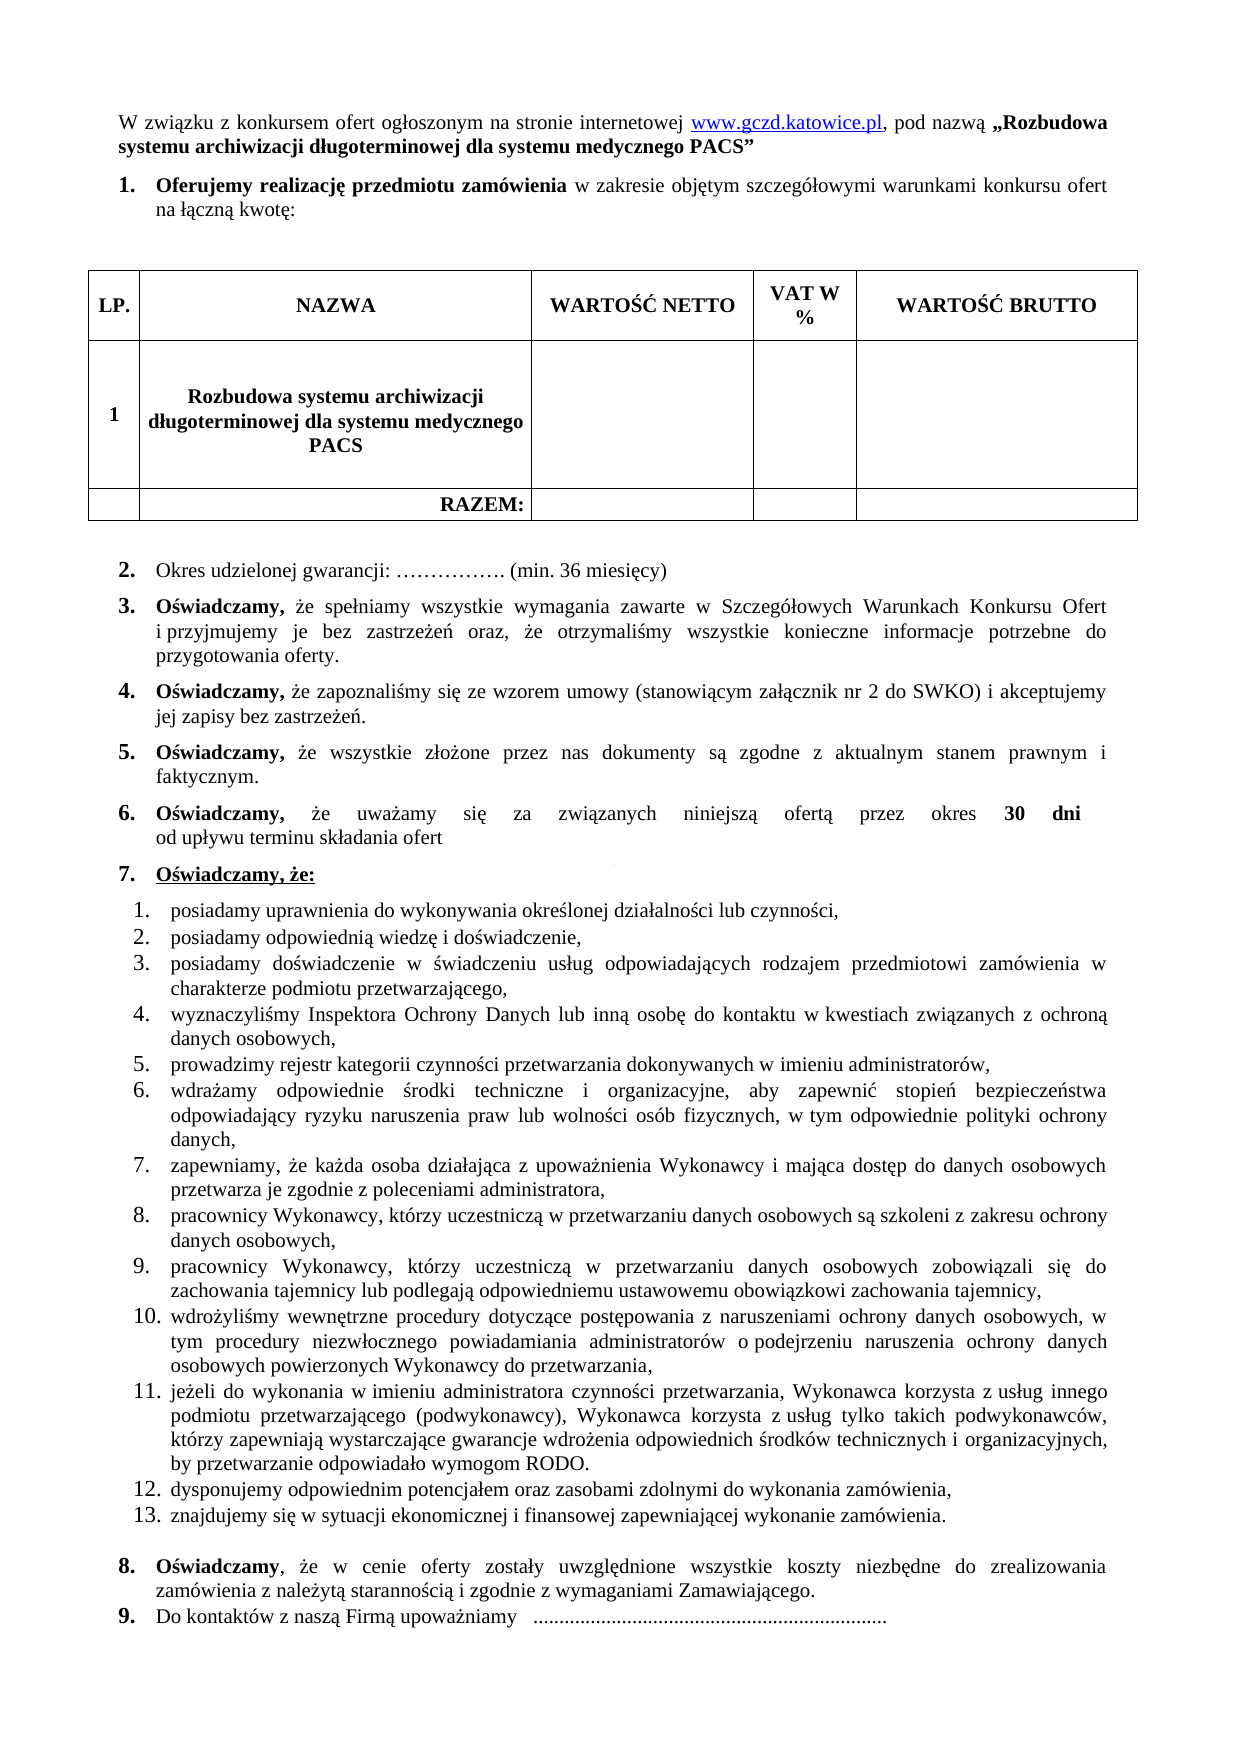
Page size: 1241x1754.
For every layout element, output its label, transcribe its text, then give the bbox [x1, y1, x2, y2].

list Oświadczamy, że wszystkie złożone przez nas dokumenty są zgodne z aktualnym stanem prawnym i faktycznym. [118, 738, 1108, 788]
list Oświadczamy, że: [118, 860, 1108, 886]
list Oświadczamy, że uważamy się za związanych niniejszą ofertą przez okres 30 dni od upływu terminu składania ofert [118, 799, 1108, 849]
table_cell [532, 341, 753, 488]
list posiadamy uprawnienia do wykonywania określonej działalności lub czynności, [133, 897, 1108, 923]
list dysponujemy odpowiednim potencjałem oraz zasobami zdolnymi do wykonania zamówienia, [133, 1475, 1108, 1502]
table_cell [857, 341, 1137, 488]
table_cell [532, 489, 753, 520]
list Do kontaktów z naszą Firmą upoważniamy .................................................................... [118, 1602, 1108, 1629]
list Oświadczamy, że w cenie oferty zostały uwzględnione wszystkie koszty niezbędne do zrealizowania zamówienia z należytą starannością i zgodnie z wymaganiami Zamawiającego. [118, 1552, 1108, 1602]
list jeżeli do wykonania w imieniu administratora czynności przetwarzania, Wykonawca korzysta z usług innego podmiotu przetwarzającego (podwykonawcy), Wykonawca korzysta z usług tylko takich podwykonawców, którzy zapewniają wystarczające gwarancje wdrożenia odpowiednich środków technicznych i organizacyjnych, by przetwarzanie odpowiadało wymogom RODO. [133, 1377, 1108, 1475]
list pracownicy Wykonawcy, którzy uczestniczą w przetwarzaniu danych osobowych są szkoleni z zakresu ochrony danych osobowych, [133, 1201, 1108, 1252]
list posiadamy odpowiednią wiedzę i doświadczenie, [133, 923, 1108, 949]
list Oświadczamy, że spełniamy wszystkie wymagania zawarte w Szczegółowych Warunkach Konkursu Ofert i przyjmujemy je bez zastrzeżeń oraz, że otrzymaliśmy wszystkie konieczne informacje potrzebne do przygotowania oferty. [118, 592, 1108, 667]
list Oferujemy realizację przedmiotu zamówienia w zakresie objętym szczegółowymi warunkami konkursu ofert na łączną kwotę: [118, 171, 1108, 221]
list wyznaczyliśmy Inspektora Ochrony Danych lub inną osobę do kontaktu w kwestiach związanych z ochroną danych osobowych, [133, 1000, 1108, 1050]
table_cell [754, 489, 856, 520]
table_cell RAZEM: [140, 489, 531, 520]
list posiadamy doświadczenie w świadczeniu usług odpowiadających rodzajem przedmiotowi zamówienia w charakterze podmiotu przetwarzającego, [133, 949, 1108, 1000]
table_cell [754, 341, 856, 488]
table_header NAZWA [140, 271, 531, 340]
list wdrażamy odpowiednie środki techniczne i organizacyjne, aby zapewnić stopień bezpieczeństwa odpowiadający ryzyku naruszenia praw lub wolności osób fizycznych, w tym odpowiednie polityki ochrony danych, [133, 1076, 1108, 1151]
list Okres udzielonej gwarancji: ……………. (min. 36 miesięcy) [118, 556, 1108, 582]
table_cell Rozbudowa systemu archiwizacji długoterminowej dla systemu medycznego PACS [140, 341, 531, 488]
table_header WARTOŚĆ NETTO [532, 271, 753, 340]
table_header VAT W % [754, 271, 856, 340]
list prowadzimy rejestr kategorii czynności przetwarzania dokonywanych w imieniu administratorów, [133, 1050, 1108, 1076]
list zapewniamy, że każda osoba działająca z upoważnienia Wykonawcy i mająca dostęp do danych osobowych przetwarza je zgodnie z poleceniami administratora, [133, 1151, 1108, 1201]
table_cell [89, 489, 139, 520]
list znajdujemy się w sytuacji ekonomicznej i finansowej zapewniającej wykonanie zamówienia. [133, 1502, 1108, 1528]
table_header LP. [89, 271, 139, 340]
list pracownicy Wykonawcy, którzy uczestniczą w przetwarzaniu danych osobowych zobowiązali się do zachowania tajemnicy lub podlegają odpowiedniemu ustawowemu obowiązkowi zachowania tajemnicy, [133, 1252, 1108, 1302]
text W związku z konkursem ofert ogłoszonym na stronie internetowej www.gczd.katowice.pl, pod nazwą „Rozbudowa systemu archiwizacji długoterminowej dla systemu medycznego PACS” [118, 110, 1108, 158]
table_cell 1 [89, 341, 139, 488]
list Oświadczamy, że zapoznaliśmy się ze wzorem umowy (stanowiącym załącznik nr 2 do SWKO) i akceptujemy jej zapisy bez zastrzeżeń. [118, 677, 1108, 728]
list wdrożyliśmy wewnętrzne procedury dotyczące postępowania z naruszeniami ochrony danych osobowych, w tym procedury niezwłocznego powiadamiania administratorów o podejrzeniu naruszenia ochrony danych osobowych powierzonych Wykonawcy do przetwarzania, [133, 1302, 1108, 1377]
table_header WARTOŚĆ BRUTTO [857, 271, 1137, 340]
table_cell [857, 489, 1137, 520]
